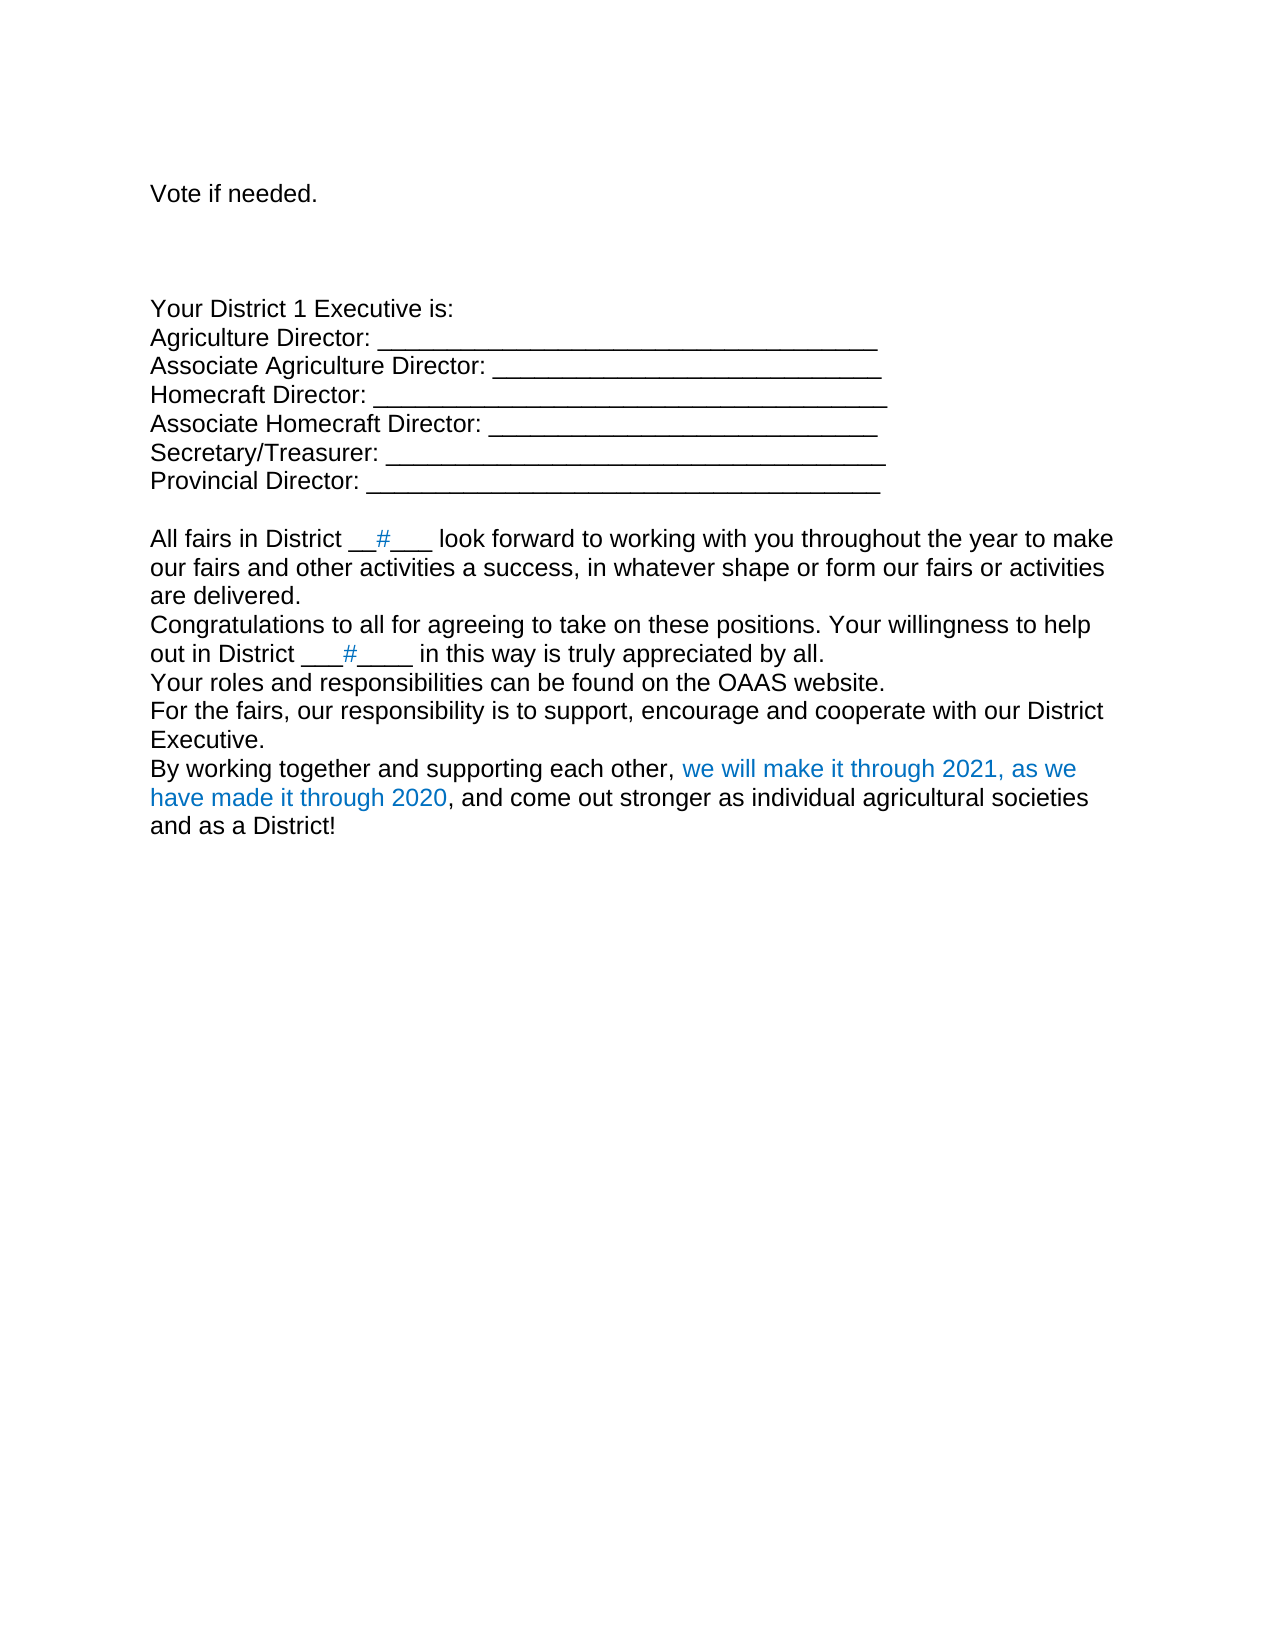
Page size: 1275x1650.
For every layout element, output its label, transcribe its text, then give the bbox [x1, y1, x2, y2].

text Your roles and responsibilities can be found on the OAAS website. [150, 667, 1125, 696]
text Homecraft Director: _____________________________________ [150, 380, 1125, 409]
text Vote if needed. [150, 179, 1125, 207]
text Congratulations to all for agreeing to take on these positions. Your willingness to help out in District ___#____ in this way is truly appreciated by all. [150, 610, 1125, 667]
text Associate Homecraft Director: ____________________________ [150, 409, 1125, 437]
text Secretary/Treasurer: ____________________________________ [150, 437, 1125, 466]
text Your District 1 Executive is: [150, 294, 1125, 322]
text Associate Agriculture Director: ____________________________ [150, 351, 1125, 380]
text By working together and supporting each other, we will make it through 2021, as we have made it through 2020, and come out stronger as individual agricultural societies and as a District! [150, 754, 1125, 840]
text Provincial Director: _____________________________________ [150, 466, 1125, 495]
text For the fairs, our responsibility is to support, encourage and cooperate with our District Executive. [150, 696, 1125, 754]
text All fairs in District __#___ look forward to working with you throughout the year to make our fairs and other activities a success, in whatever shape or form our fairs or activities are delivered. [150, 524, 1125, 610]
text Agriculture Director: ____________________________________ [150, 322, 1125, 351]
